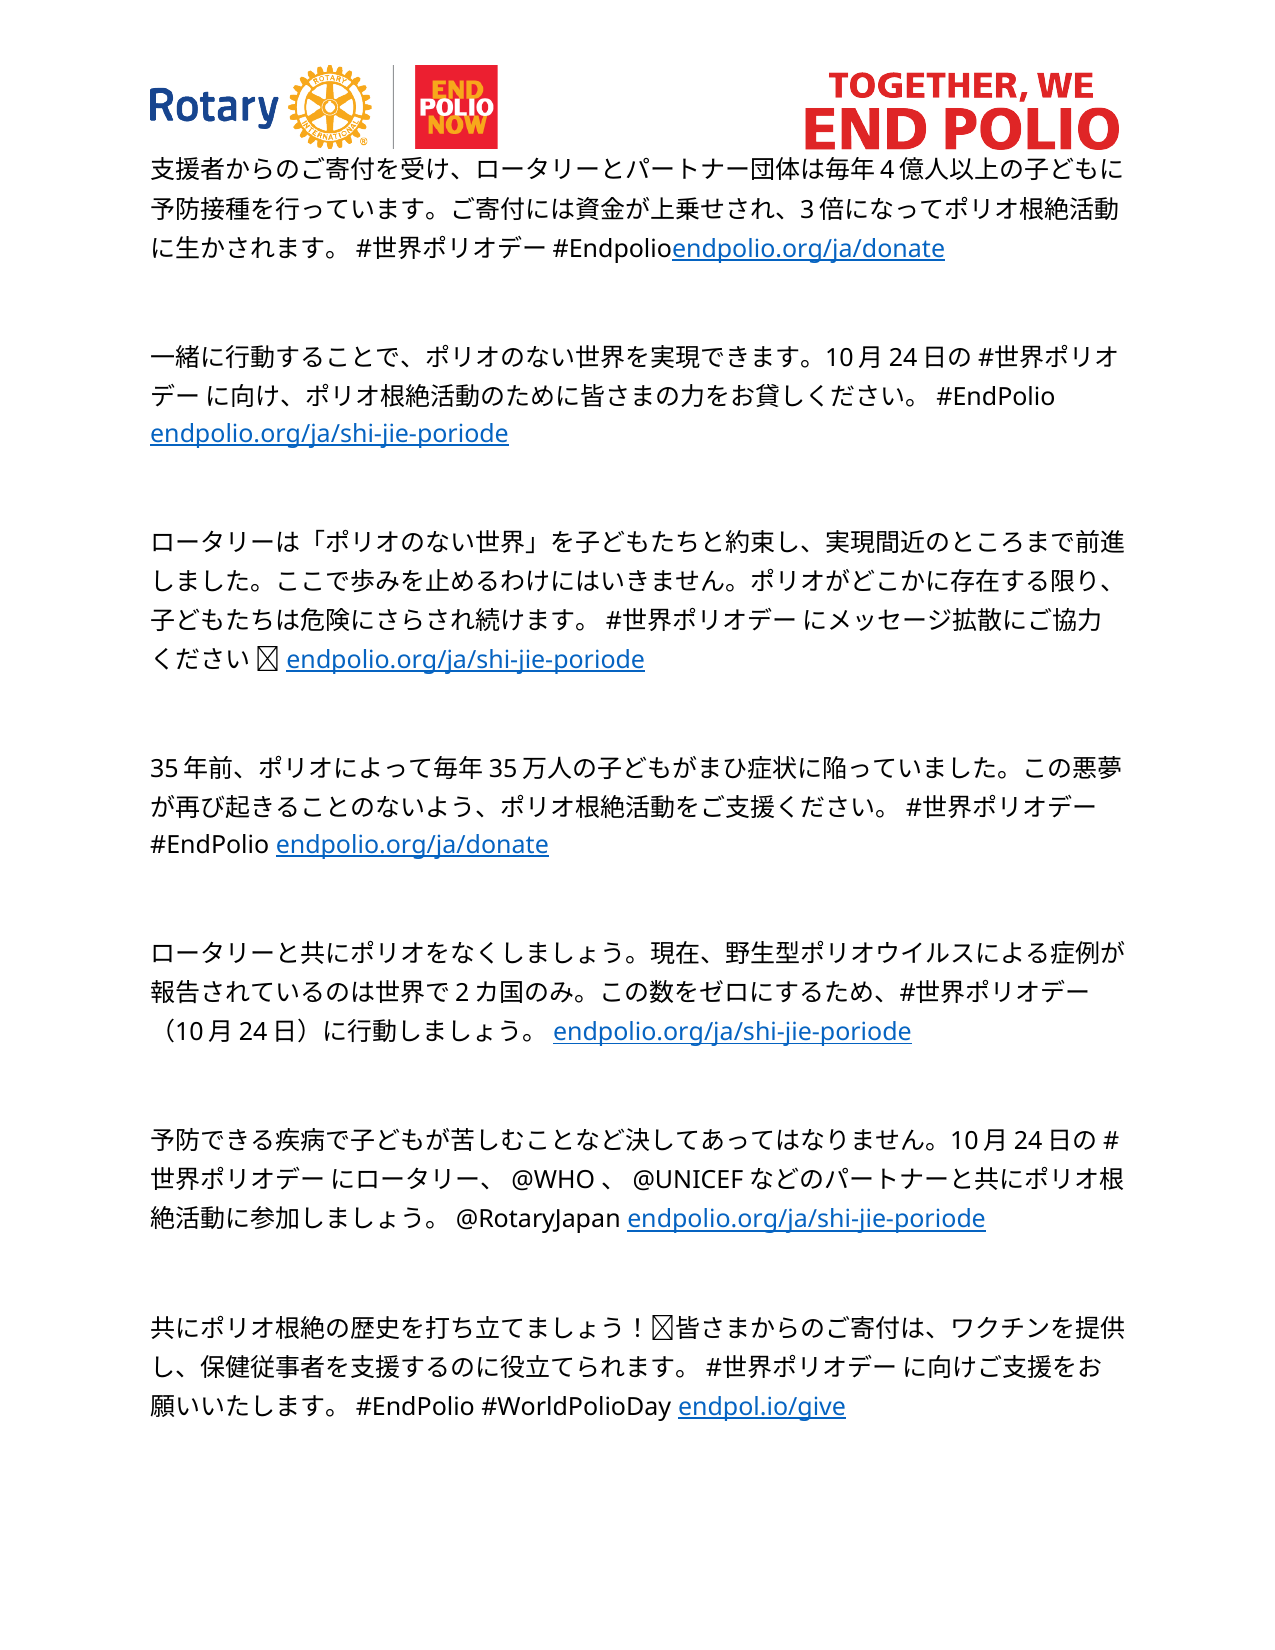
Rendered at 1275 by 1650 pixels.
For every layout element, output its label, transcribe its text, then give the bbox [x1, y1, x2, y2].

text 支援者からのご寄付を受け、ロータリーとパートナー団体は毎年4億人以上の子どもに予防接種を行っています。ご寄付には資金が上乗せされ、3倍になってポリオ根絶活動に生かされます。 #世界ポリオデー #Endpolioendpolio.org/ja/donate [150, 150, 1125, 264]
text 一緒に行動することで、ポリオのない世界を実現できます。10月24日の #世界ポリオデー に向け、ポリオ根絶活動のために皆さまの力をお貸しください。 #EndPolio endpolio.org/ja/shi-jie-poriode [150, 337, 1125, 449]
picture [150, 65, 498, 149]
picture [759, 46, 1164, 175]
text ロータリーは「ポリオのない世界」を子どもたちと約束し、実現間近のところまで前進しました。ここで歩みを止めるわけにはいきません。ポリオがどこかに存在する限り、子どもたちは危険にさらされ続けます。 #世界ポリオデー にメッセージ拡散にご協力ください endpolio.org/ja/shi-jie-poriode [150, 522, 1125, 676]
text 予防できる疾病で子どもが苦しむことなど決してあってはなりません。10月24日の #世界ポリオデー にロータリー、 @WHO 、 @UNICEF などのパートナーと共にポリオ根絶活動に参加しましょう。 @RotaryJapan endpolio.org/ja/shi-jie-poriode [150, 1121, 1125, 1235]
text 共にポリオ根絶の歴史を打ち立てましょう！皆さまからのご寄付は、ワクチンを提供し、保健従事者を支援するのに役立てられます。 #世界ポリオデー に向けご支援をお願いいたします。 #EndPolio #WorldPolioDay endpol.io/give [150, 1308, 1125, 1422]
text 35年前、ポリオによって毎年35万人の子どもがまひ症状に陥っていました。この悪夢が再び起きることのないよう、ポリオ根絶活動をご支援ください。 #世界ポリオデー #EndPolio endpolio.org/ja/donate [150, 748, 1125, 861]
text ロータリーと共にポリオをなくしましょう。現在、野生型ポリオウイルスによる症例が報告されているのは世界で2カ国のみ。この数をゼロにするため、#世界ポリオデー （10月24日）に行動しましょう。 endpolio.org/ja/shi-jie-poriode [150, 933, 1125, 1048]
